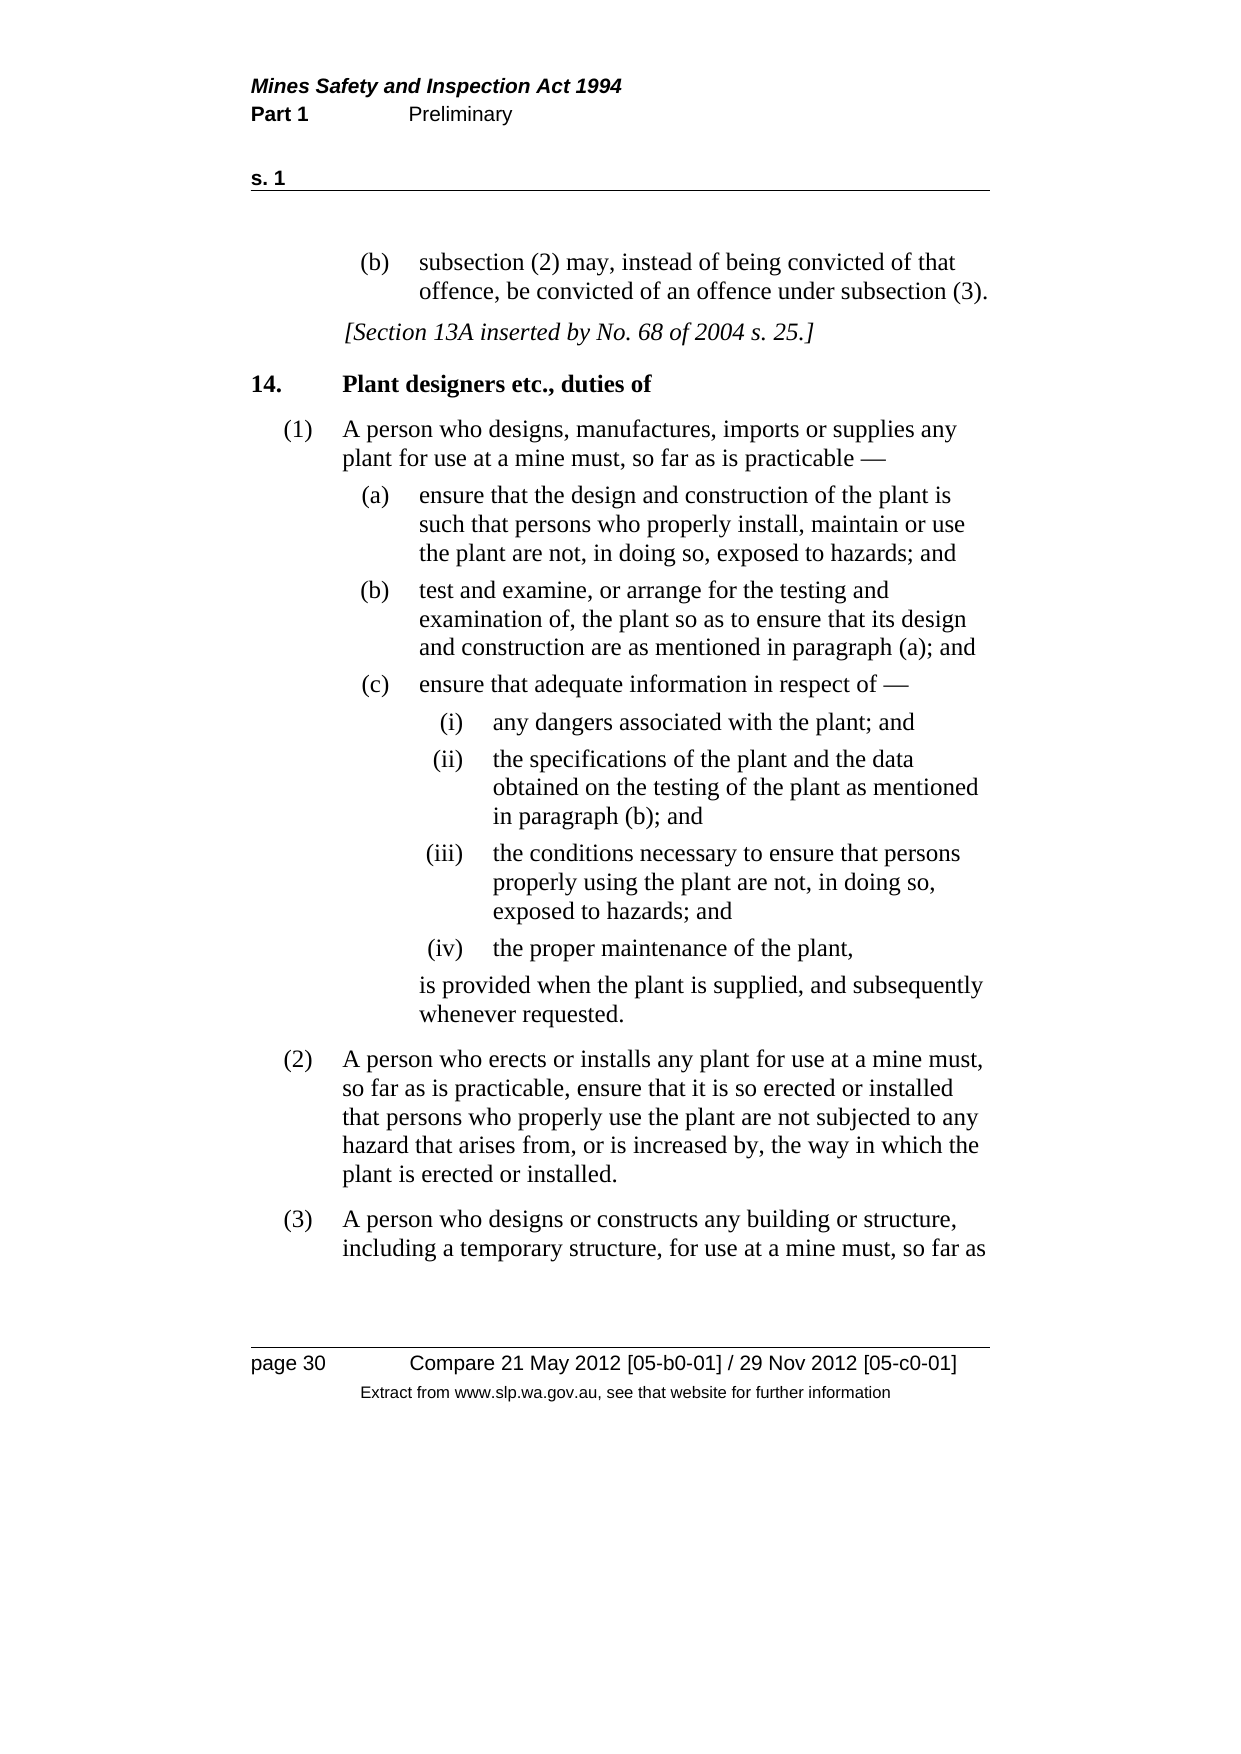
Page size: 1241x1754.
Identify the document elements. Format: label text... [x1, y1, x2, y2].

text (ii) the specifications of the plant and the data obtained on the testing of the plant as mentioned in paragraph (b); and [251, 744, 990, 830]
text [251, 1204, 990, 1262]
text (b) subsection (2) may, instead of being convicted of that offence, be convicted of an offence under subsection (3). [251, 247, 990, 305]
text (i) any dangers associated with the plant; and [251, 707, 990, 735]
text (a) ensure that the design and construction of the plant is such that persons who properly install, maintain or use the plant are not, in doing so, exposed to hazards; and [251, 480, 990, 567]
text is provided when the plant is supplied, and subsequently whenever requested. [251, 970, 990, 1027]
text (iv) the proper maintenance of the plant, [251, 933, 990, 962]
text (b) test and examine, or arrange for the testing and examination of, the plant so as to ensure that its design and construction are as mentioned in paragraph (a); and [251, 575, 990, 661]
subtitle 14. Plant designers etc., duties of [251, 369, 990, 398]
text (2) A person who erects or installs any plant for use at a mine must, so far as is practicable, ensure that it is so erected or installed that persons who properly use the plant are not subjected to any hazard that arises from, or is increased by, the way in which the plant is erected or installed. [251, 1044, 990, 1188]
text [Section 13A inserted by No. 68 of 2004 s. 25.] [251, 317, 990, 346]
text (1) A person who designs, manufactures, imports or supplies any plant for use at a mine must, so far as is practicable — [251, 414, 990, 472]
text (iii) the conditions necessary to ensure that persons properly using the plant are not, in doing so, exposed to hazards; and [251, 838, 990, 924]
text (c) ensure that adequate information in respect of — [251, 669, 990, 698]
